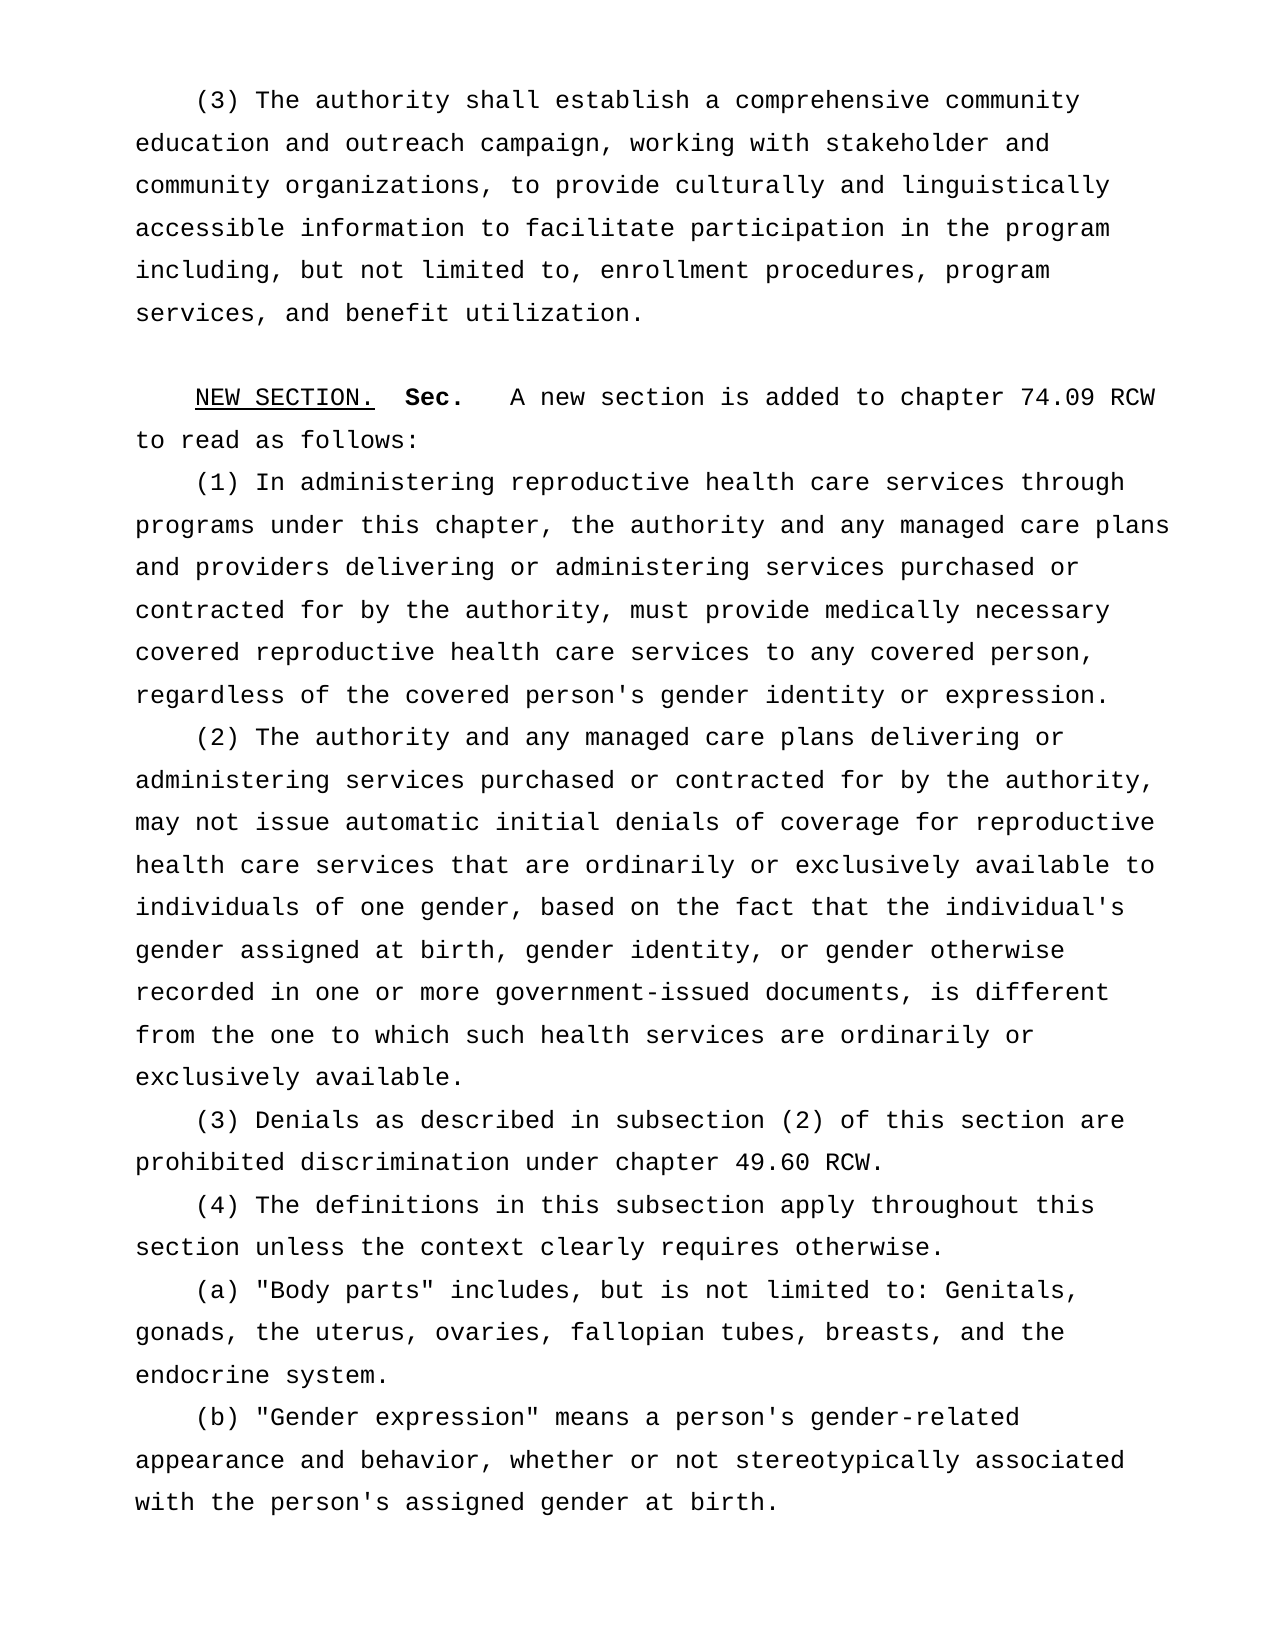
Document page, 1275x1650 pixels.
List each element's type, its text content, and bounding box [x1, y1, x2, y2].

text NEW SECTION. Sec. A new section is added to chapter 74.09 RCW to read as follows: [135, 372, 1170, 457]
text (3) The authority shall establish a comprehensive community education and outreach campaign, working with stakeholder and community organizations, to provide culturally and linguistically accessible information to facilitate participation in the program including, but not limited to, enrollment procedures, program services, and benefit utilization. [135, 75, 1170, 330]
text (2) The authority and any managed care plans delivering or administering services purchased or contracted for by the authority, may not issue automatic initial denials of coverage for reproductive health care services that are ordinarily or exclusively available to individuals of one gender, based on the fact that the individual's gender assigned at birth, gender identity, or gender otherwise recorded in one or more government-issued documents, is different from the one to which such health services are ordinarily or exclusively available. [135, 712, 1170, 1094]
text (4) The definitions in this subsection apply throughout this section unless the context clearly requires otherwise. [135, 1179, 1170, 1264]
text (b) "Gender expression" means a person's gender-related appearance and behavior, whether or not stereotypically associated with the person's assigned gender at birth. [135, 1392, 1170, 1519]
text (3) Denials as described in subsection (2) of this section are prohibited discrimination under chapter 49.60 RCW. [135, 1094, 1170, 1179]
text (1) In administering reproductive health care services through programs under this chapter, the authority and any managed care plans and providers delivering or administering services purchased or contracted for by the authority, must provide medically necessary covered reproductive health care services to any covered person, regardless of the covered person's gender identity or expression. [135, 457, 1170, 712]
text (a) "Body parts" includes, but is not limited to: Genitals, gonads, the uterus, ovaries, fallopian tubes, breasts, and the endocrine system. [135, 1264, 1170, 1392]
